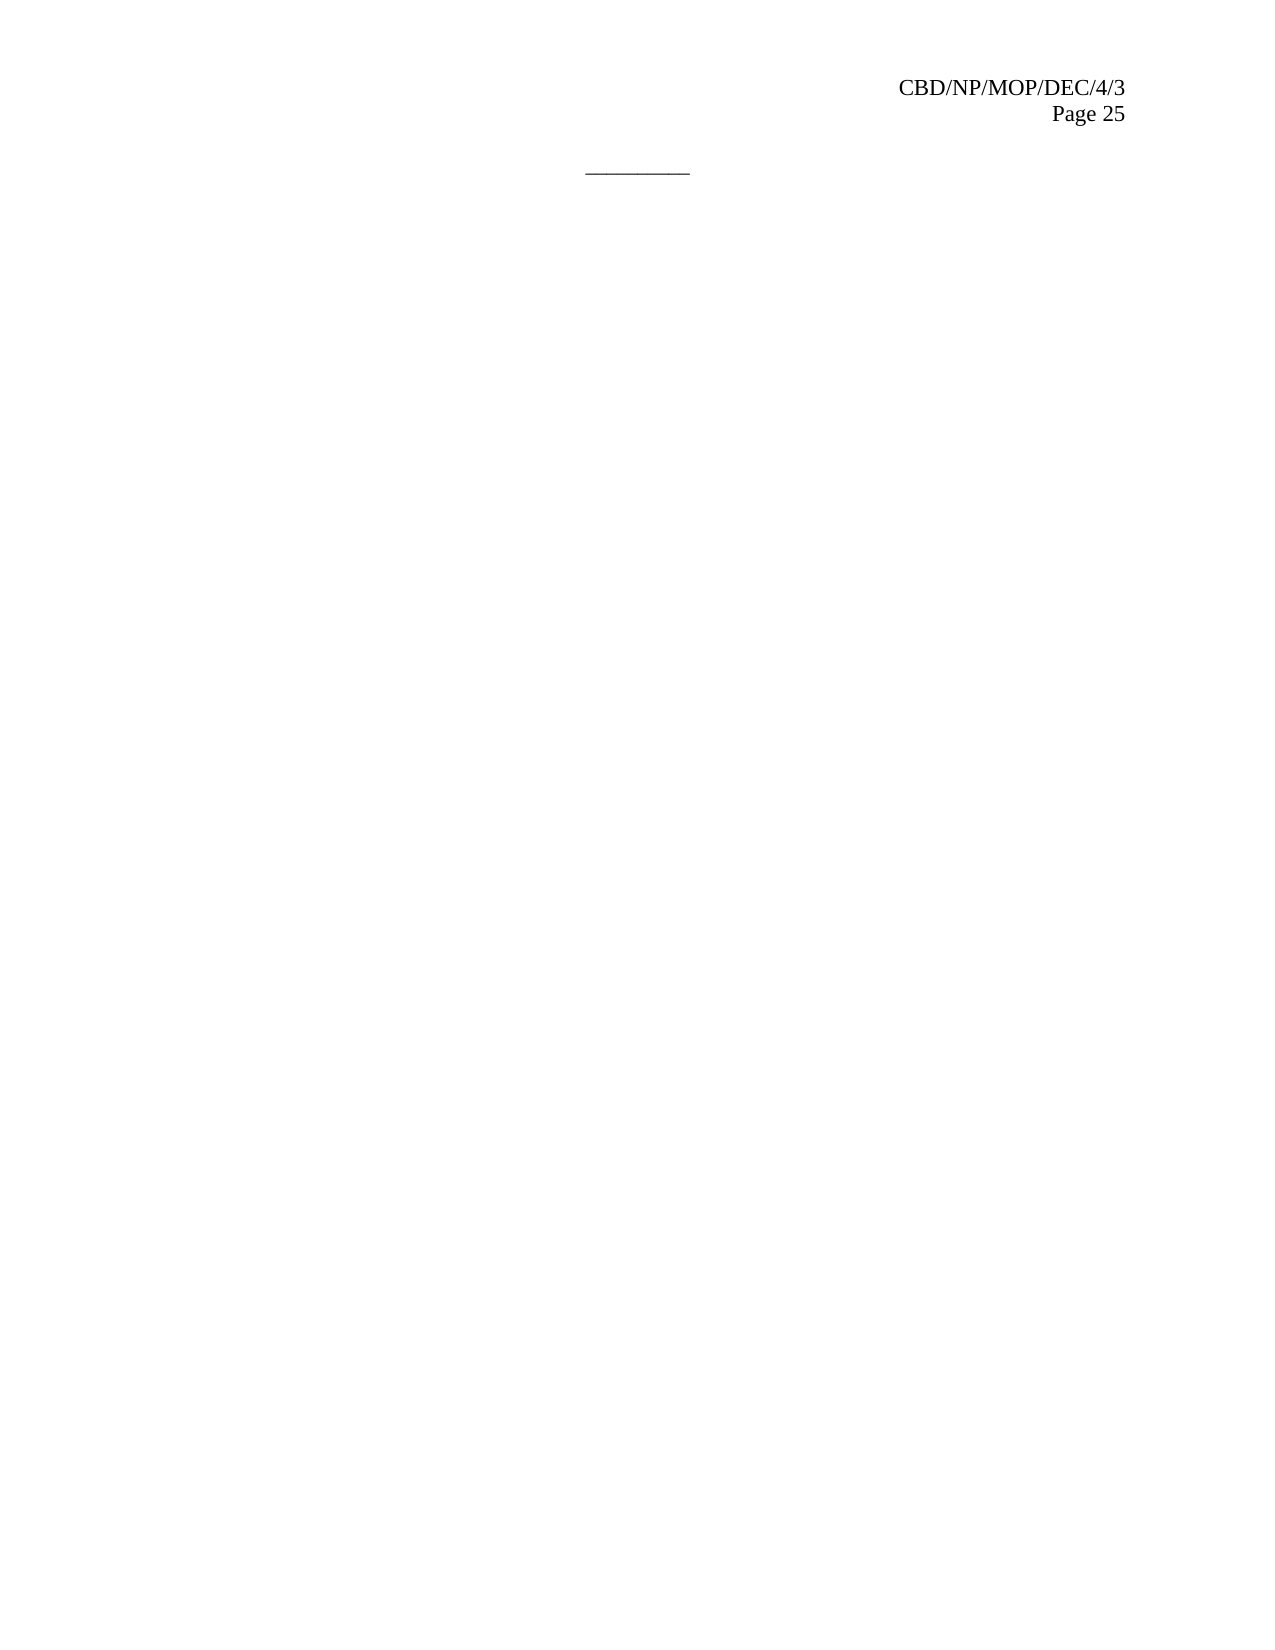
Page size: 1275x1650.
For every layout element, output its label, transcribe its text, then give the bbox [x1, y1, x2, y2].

text __________ [150, 153, 1125, 177]
